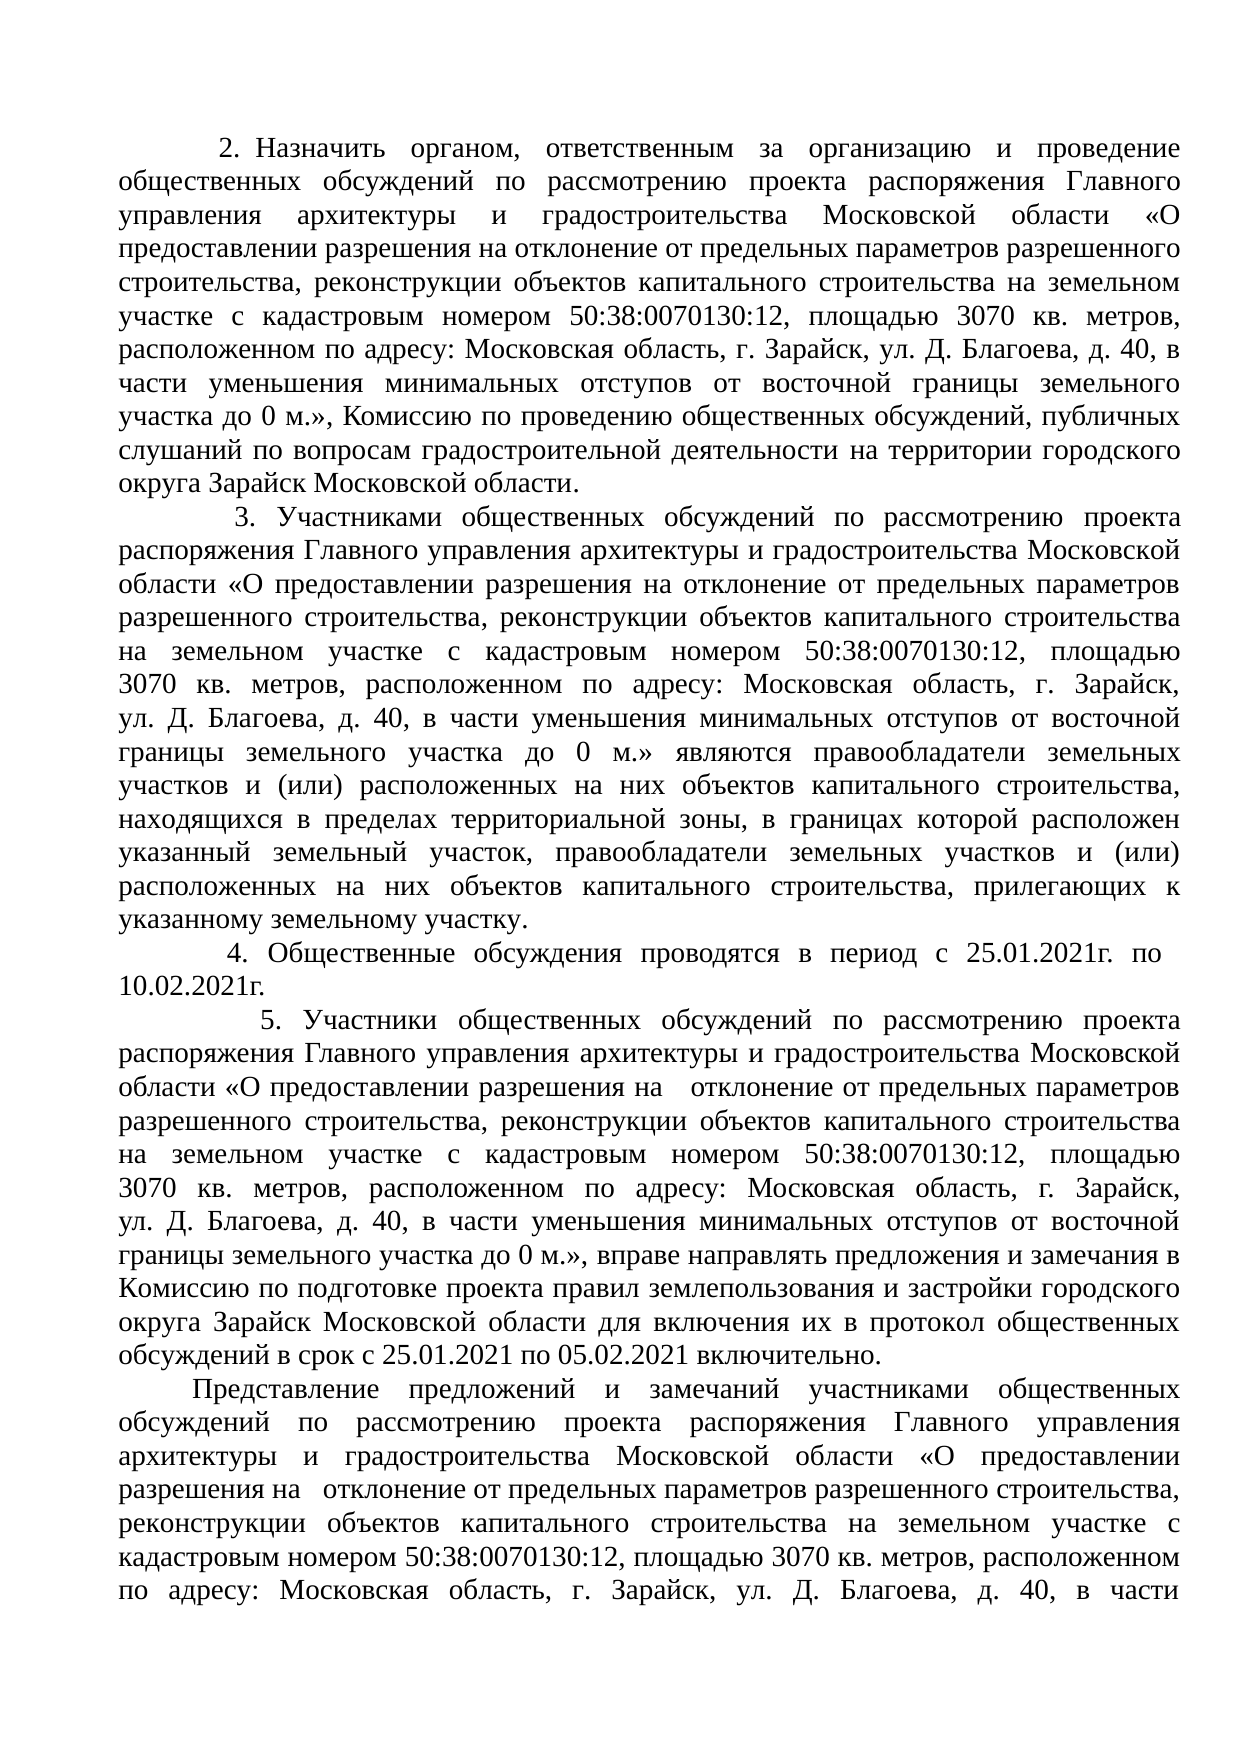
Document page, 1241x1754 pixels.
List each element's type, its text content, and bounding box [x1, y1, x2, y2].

text 4. Общественные обсуждения проводятся в период с 25.01.2021г. по 10.02.2021г. [118, 935, 1181, 1002]
text 2. Назначить органом, ответственным за организацию и проведение общественных обсуждений по рассмотрению проекта распоряжения Главного управления архитектуры и градостроительства Московской области «О предоставлении разрешения на отклонение от предельных параметров разрешенного строительства, реконструкции объектов капитального строительства на земельном участке с кадастровым номером 50:38:0070130:12, площадью 3070 кв. метров, расположенном по адресу: Московская область, г. Зарайск, ул. Д. Благоева, д. 40, в части уменьшения минимальных отступов от восточной границы земельного участка до 0 м.», Комиссию по проведению общественных обсуждений, публичных слушаний по вопросам градостроительной деятельности на территории городского округа Зарайск Московской области. [118, 130, 1181, 499]
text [118, 1371, 1181, 1606]
text 5. Участники общественных обсуждений по рассмотрению проекта распоряжения Главного управления архитектуры и градостроительства Московской области «О предоставлении разрешения на отклонение от предельных параметров разрешенного строительства, реконструкции объектов капитального строительства на земельном участке с кадастровым номером 50:38:0070130:12, площадью 3070 кв. метров, расположенном по адресу: Московская область, г. Зарайск, ул. Д. Благоева, д. 40, в части уменьшения минимальных отступов от восточной границы земельного участка до 0 м.», вправе направлять предложения и замечания в Комиссию по подготовке проекта правил землепользования и застройки городского округа Зарайск Московской области для включения их в протокол общественных обсуждений в срок с 25.01.2021 по 05.02.2021 включительно. [118, 1002, 1181, 1371]
text 3. Участниками общественных обсуждений по рассмотрению проекта распоряжения Главного управления архитектуры и градостроительства Московской области «О предоставлении разрешения на отклонение от предельных параметров разрешенного строительства, реконструкции объектов капитального строительства на земельном участке с кадастровым номером 50:38:0070130:12, площадью 3070 кв. метров, расположенном по адресу: Московская область, г. Зарайск, ул. Д. Благоева, д. 40, в части уменьшения минимальных отступов от восточной границы земельного участка до 0 м.» являются правообладатели земельных участков и (или) расположенных на них объектов капитального строительства, находящихся в пределах территориальной зоны, в границах которой расположен указанный земельный участок, правообладатели земельных участков и (или) расположенных на них объектов капитального строительства, прилегающих к указанному земельному участку. [118, 499, 1181, 935]
